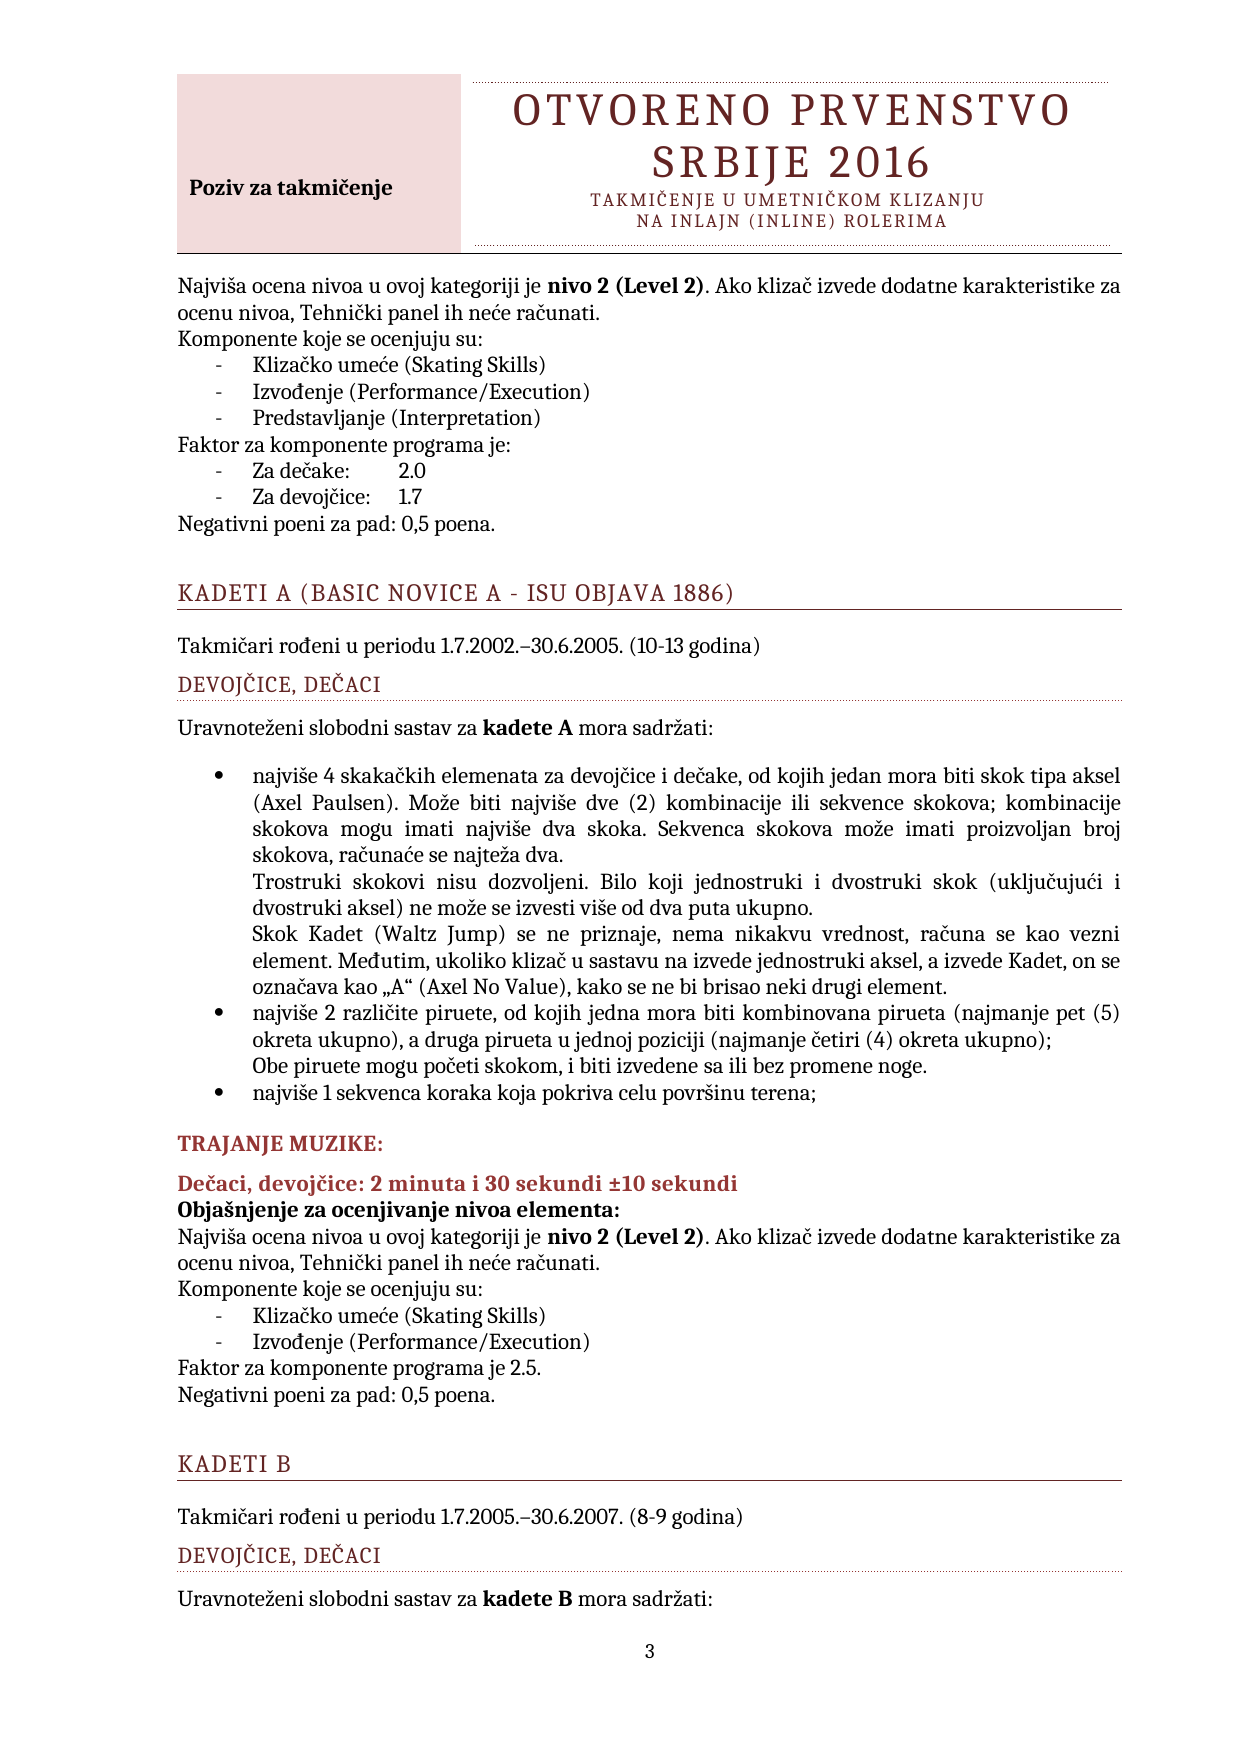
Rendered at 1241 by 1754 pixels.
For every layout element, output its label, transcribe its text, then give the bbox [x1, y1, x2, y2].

text Komponente koje se ocenjuju su: [177, 1276, 1122, 1302]
list Predstavljanje (Interpretation) [215, 405, 1122, 431]
text Takmičari rođeni u periodu 1.7.2005.–30.6.2007. (8-9 godina) [177, 1504, 1122, 1530]
list najviše 1 sekvenca koraka koja pokriva celu površinu terena; [215, 1079, 1122, 1106]
text Dečaci, devojčice: 2 minuta i 30 sekundi ±10 sekundi [177, 1171, 1122, 1197]
subtitle KADETI A (BASIC NOVICE A - ISU OBJAVA 1886) [177, 578, 1122, 609]
text Najviša ocena nivoa u ovoj kategoriji je nivo 2 (Level 2). Ako klizač izvede dodatne karakteristike za ocenu nivoa, Tehnički panel ih neće računati. [177, 273, 1122, 326]
subtitle DEVOJČICE, dečaci [177, 671, 1122, 701]
text Faktor za komponente programa je: [177, 431, 1122, 458]
subtitle trajanje muzike: [177, 1131, 1122, 1157]
text Najviša ocena nivoa u ovoj kategoriji je nivo 2 (Level 2). Ako klizač izvede dodatne karakteristike za ocenu nivoa, Tehnički panel ih neće računati. [177, 1223, 1122, 1276]
text Negativni poeni za pad: 0,5 poena. [177, 510, 1122, 537]
text Komponente koje se ocenjuju su: [177, 326, 1122, 352]
list Klizačko umeće (Skating Skills) [215, 352, 1122, 379]
text Obe piruete mogu početi skokom, i biti izvedene sa ili bez promene noge. [252, 1053, 1122, 1079]
list Za dečake: 2.0 [215, 458, 1122, 484]
list Izvođenje (Performance/Execution) [215, 1329, 1122, 1355]
text Faktor za komponente programa je 2.5. [177, 1355, 1122, 1382]
text Uravnoteženi slobodni sastav za kadete A mora sadržati: [177, 714, 1122, 741]
text Takmičari rođeni u periodu 1.7.2002.–30.6.2005. (10-13 godina) [177, 632, 1122, 659]
text Skok Kadet (Waltz Jump) se ne priznaje, nema nikakvu vrednost, računa se kao vezni element. Međutim, ukoliko klizač u sastavu na izvede jednostruki aksel, a izvede Kadet, on se označava kao „A“ (Axel No Value), kako se ne bi brisao neki drugi element. [252, 921, 1122, 1000]
list Klizačko umeće (Skating Skills) [215, 1302, 1122, 1329]
text Uravnoteženi slobodni sastav za kadete B mora sadržati: [177, 1586, 1122, 1612]
subtitle KADETI B [177, 1449, 1122, 1480]
list Za devojčice: 1.7 [215, 484, 1122, 510]
text Objašnjenje za ocenjivanje nivoa elementa: [177, 1197, 1122, 1223]
list najviše 2 različite piruete, od kojih jedna mora biti kombinovana pirueta (najmanje pet (5) okreta ukupno), a druga pirueta u jednoj poziciji (najmanje četiri (4) okreta ukupno); [215, 1000, 1122, 1053]
list Izvođenje (Performance/Execution) [215, 379, 1122, 405]
text Trostruki skokovi nisu dozvoljeni. Bilo koji jednostruki i dvostruki skok (uključujući i dvostruki aksel) ne može se izvesti više od dva puta ukupno. [252, 868, 1122, 921]
subtitle DEVOJČICE, dečaci [177, 1542, 1122, 1572]
list najviše 4 skakačkih elemenata za devojčice i dečake, od kojih jedan mora biti skok tipa aksel (Axel Paulsen). Može biti najviše dve (2) kombinacije ili sekvence skokova; kombinacije skokova mogu imati najviše dva skoka. Sekvenca skokova može imati proizvoljan broj skokova, računaće se najteža dva. [215, 763, 1122, 868]
text Negativni poeni za pad: 0,5 poena. [177, 1382, 1122, 1408]
